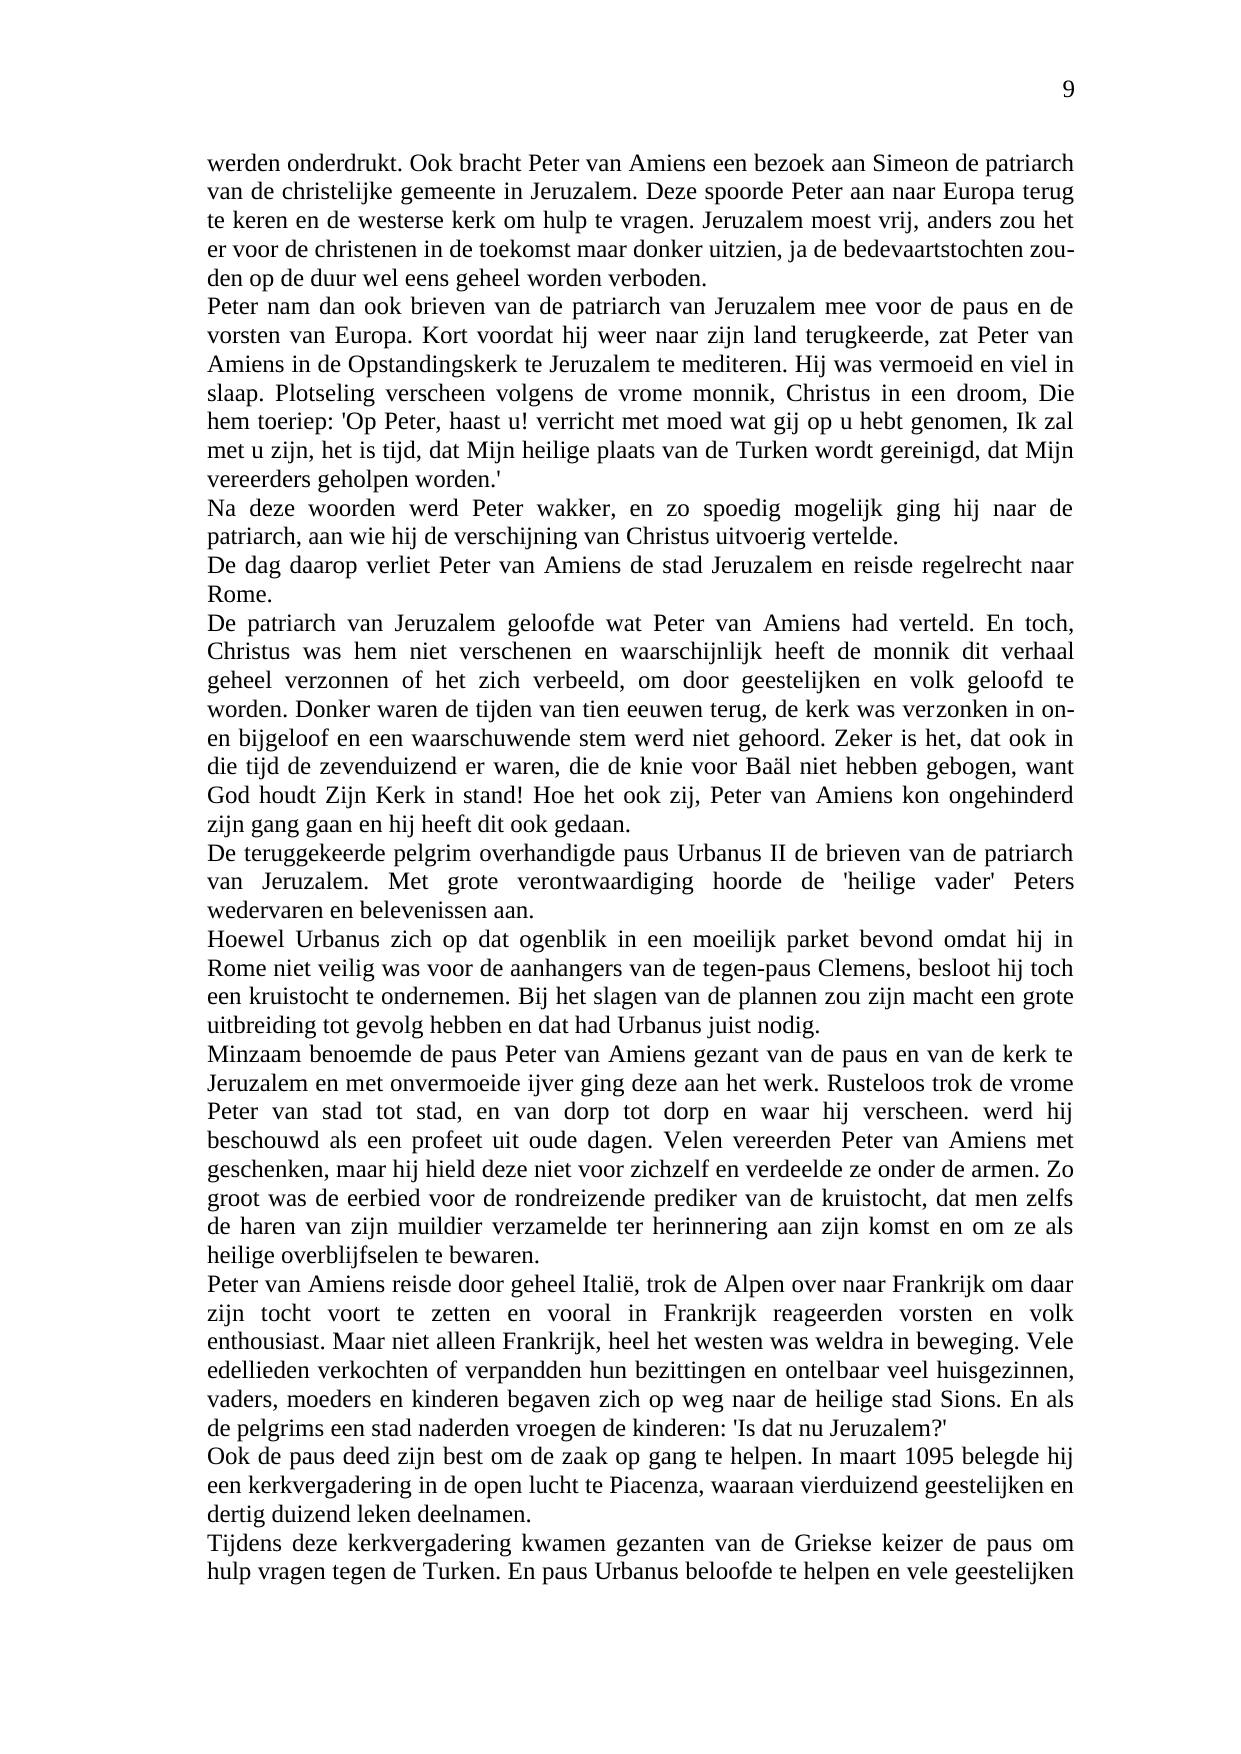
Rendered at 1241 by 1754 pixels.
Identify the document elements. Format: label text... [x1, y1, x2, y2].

text Peter van Amiens reisde door geheel Italië, trok de Alpen over naar Frankrijk om daar zijn tocht voort te zetten en vooral in Frankrijk reageerden vorsten en volk enthousiast. Maar niet alleen Frankrijk, heel het westen was weldra in beweging. Vele edellieden verkochten of verpandden hun bezittingen en ontelbaar veel huisgezinnen, vaders, moeders en kinderen begaven zich op weg naar de heilige stad Sions. En als de pelgrims een stad naderden vroegen de kinderen: 'Is dat nu Jeruzalem?' [207, 1269, 1075, 1441]
text De dag daarop verliet Peter van Amiens de stad Jeruzalem en reisde regelrecht naar Rome. [207, 550, 1075, 608]
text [207, 148, 1075, 291]
text Hoewel Urbanus zich op dat ogenblik in een moeilijk parket bevond omdat hij in Rome niet veilig was voor de aanhangers van de tegen-paus Clemens, besloot hij toch een kruistocht te ondernemen. Bij het slagen van de plannen zou zijn macht een grote uitbreiding tot gevolg hebben en dat had Urbanus juist nodig. [207, 924, 1075, 1039]
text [207, 1528, 1075, 1585]
text Ook de paus deed zijn best om de zaak op gang te helpen. In maart 1095 belegde hij een kerkvergadering in de open lucht te Piacenza, waaraan vierduizend geestelijken en dertig duizend leken deelnamen. [207, 1441, 1075, 1528]
text Minzaam benoemde de paus Peter van Amiens gezant van de paus en van de kerk te Jeruzalem en met onvermoeide ijver ging deze aan het werk. Rusteloos trok de vrome Peter van stad tot stad, en van dorp tot dorp en waar hij verscheen. werd hij beschouwd als een profeet uit oude dagen. Velen vereerden Peter van Amiens met geschenken, maar hij hield deze niet voor zichzelf en verdeelde ze onder de armen. Zo groot was de eerbied voor de rondreizende prediker van de kruistocht, dat men zelfs de haren van zijn muildier verzamelde ter herinnering aan zijn komst en om ze als heilige overblijfselen te bewaren. [207, 1039, 1075, 1269]
text De teruggekeerde pelgrim overhandigde paus Urbanus II de brieven van de patriarch van Jeruzalem. Met grote verontwaardiging hoorde de 'heilige vader' Peters wedervaren en belevenissen aan. [207, 838, 1075, 924]
text Peter nam dan ook brieven van de patriarch van Jeruzalem mee voor de paus en de vorsten van Europa. Kort voordat hij weer naar zijn land terugkeerde, zat Peter van Amiens in de Opstandingskerk te Jeruzalem te mediteren. Hij was vermoeid en viel in slaap. Plotseling verscheen volgens de vrome monnik, Christus in een droom, Die hem toeriep: 'Op Peter, haast u! verricht met moed wat gij op u hebt genomen, Ik zal met u zijn, het is tijd, dat Mijn heilige plaats van de Turken wordt gereinigd, dat Mijn vereerders geholpen worden.' [207, 291, 1075, 493]
text Na deze woorden werd Peter wakker, en zo spoedig mogelijk ging hij naar de patriarch, aan wie hij de verschijning van Christus uitvoerig vertelde. [207, 493, 1075, 550]
text De patriarch van Jeruzalem geloofde wat Peter van Amiens had verteld. En toch, Christus was hem niet verschenen en waarschijnlijk heeft de monnik dit verhaal geheel verzonnen of het zich verbeeld, om door geestelijken en volk geloofd te worden. Donker waren de tijden van tien eeuwen terug, de kerk was verzonken in on- en bijgeloof en een waarschuwende stem werd niet gehoord. Zeker is het, dat ook in die tijd de zevenduizend er waren, die de knie voor Baäl niet hebben gebogen, want God houdt Zijn Kerk in stand! Hoe het ook zij, Peter van Amiens kon ongehinderd zijn gang gaan en hij heeft dit ook gedaan. [207, 608, 1075, 838]
